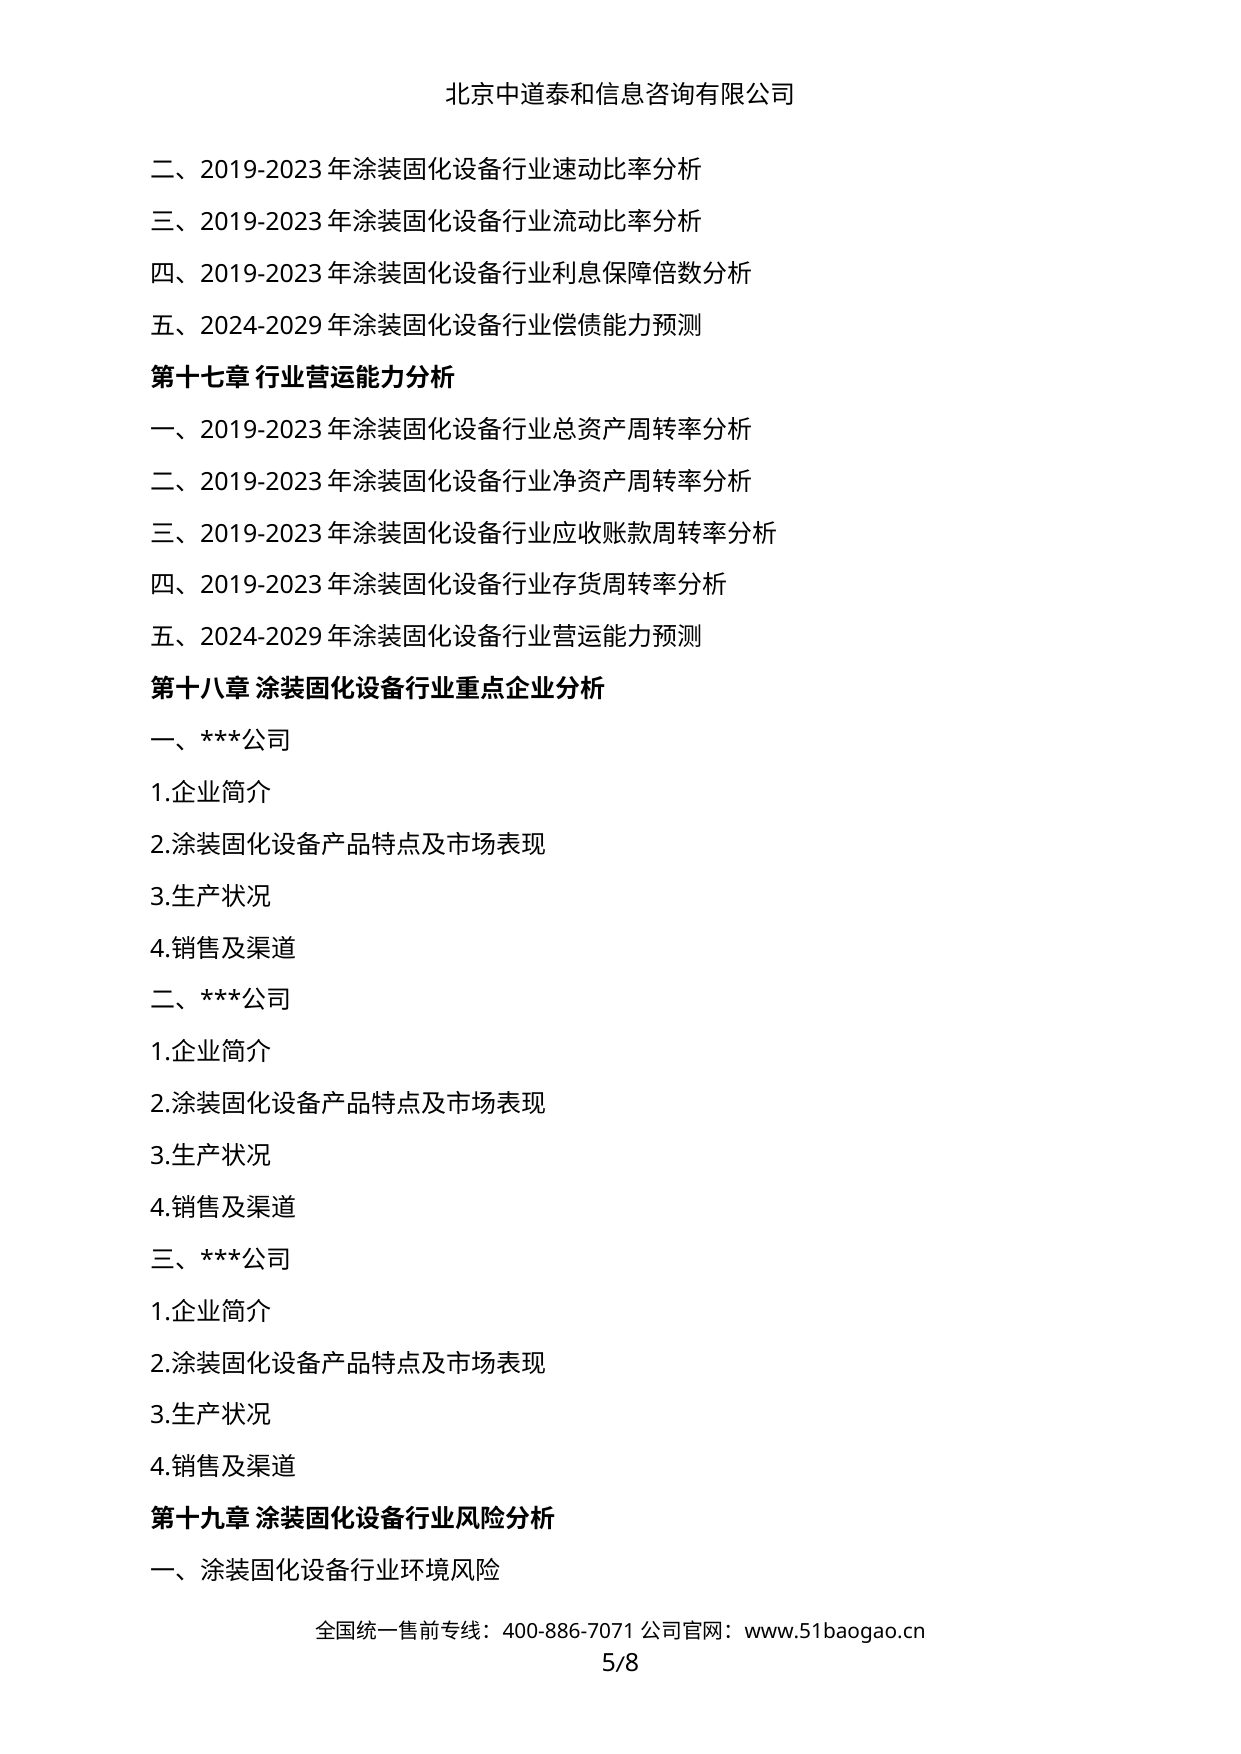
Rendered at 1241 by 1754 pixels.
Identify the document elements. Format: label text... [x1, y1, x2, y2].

text 第十八章 涂装固化设备行业重点企业分析 [150, 669, 1090, 705]
text 第十九章 涂装固化设备行业风险分析 [150, 1499, 1090, 1535]
text 2.涂装固化设备产品特点及市场表现 [150, 1343, 1090, 1379]
text 3.生产状况 [150, 876, 1090, 912]
text 五、2024-2029年涂装固化设备行业营运能力预测 [150, 617, 1090, 653]
text 四、2019-2023年涂装固化设备行业存货周转率分析 [150, 565, 1090, 601]
text 4.销售及渠道 [150, 1187, 1090, 1224]
text 4.销售及渠道 [150, 1447, 1090, 1483]
text 2.涂装固化设备产品特点及市场表现 [150, 824, 1090, 861]
text 三、***公司 [150, 1239, 1090, 1276]
text 一、涂装固化设备行业环境风险 [150, 1551, 1090, 1587]
text 四、2019-2023年涂装固化设备行业利息保障倍数分析 [150, 254, 1090, 290]
text 一、***公司 [150, 721, 1090, 757]
text 二、***公司 [150, 980, 1090, 1016]
text 1.企业简介 [150, 1291, 1090, 1327]
text 三、2019-2023年涂装固化设备行业流动比率分析 [150, 202, 1090, 238]
text 三、2019-2023年涂装固化设备行业应收账款周转率分析 [150, 513, 1090, 549]
text 第十七章 行业营运能力分析 [150, 357, 1090, 394]
text 1.企业简介 [150, 1032, 1090, 1068]
text 二、2019-2023年涂装固化设备行业净资产周转率分析 [150, 461, 1090, 497]
text 1.企业简介 [150, 772, 1090, 809]
text 五、2024-2029年涂装固化设备行业偿债能力预测 [150, 306, 1090, 342]
text 3.生产状况 [150, 1136, 1090, 1172]
text 2.涂装固化设备产品特点及市场表现 [150, 1084, 1090, 1120]
text 3.生产状况 [150, 1395, 1090, 1431]
text 二、2019-2023年涂装固化设备行业速动比率分析 [150, 150, 1090, 186]
text 一、2019-2023年涂装固化设备行业总资产周转率分析 [150, 409, 1090, 446]
text 4.销售及渠道 [150, 928, 1090, 964]
